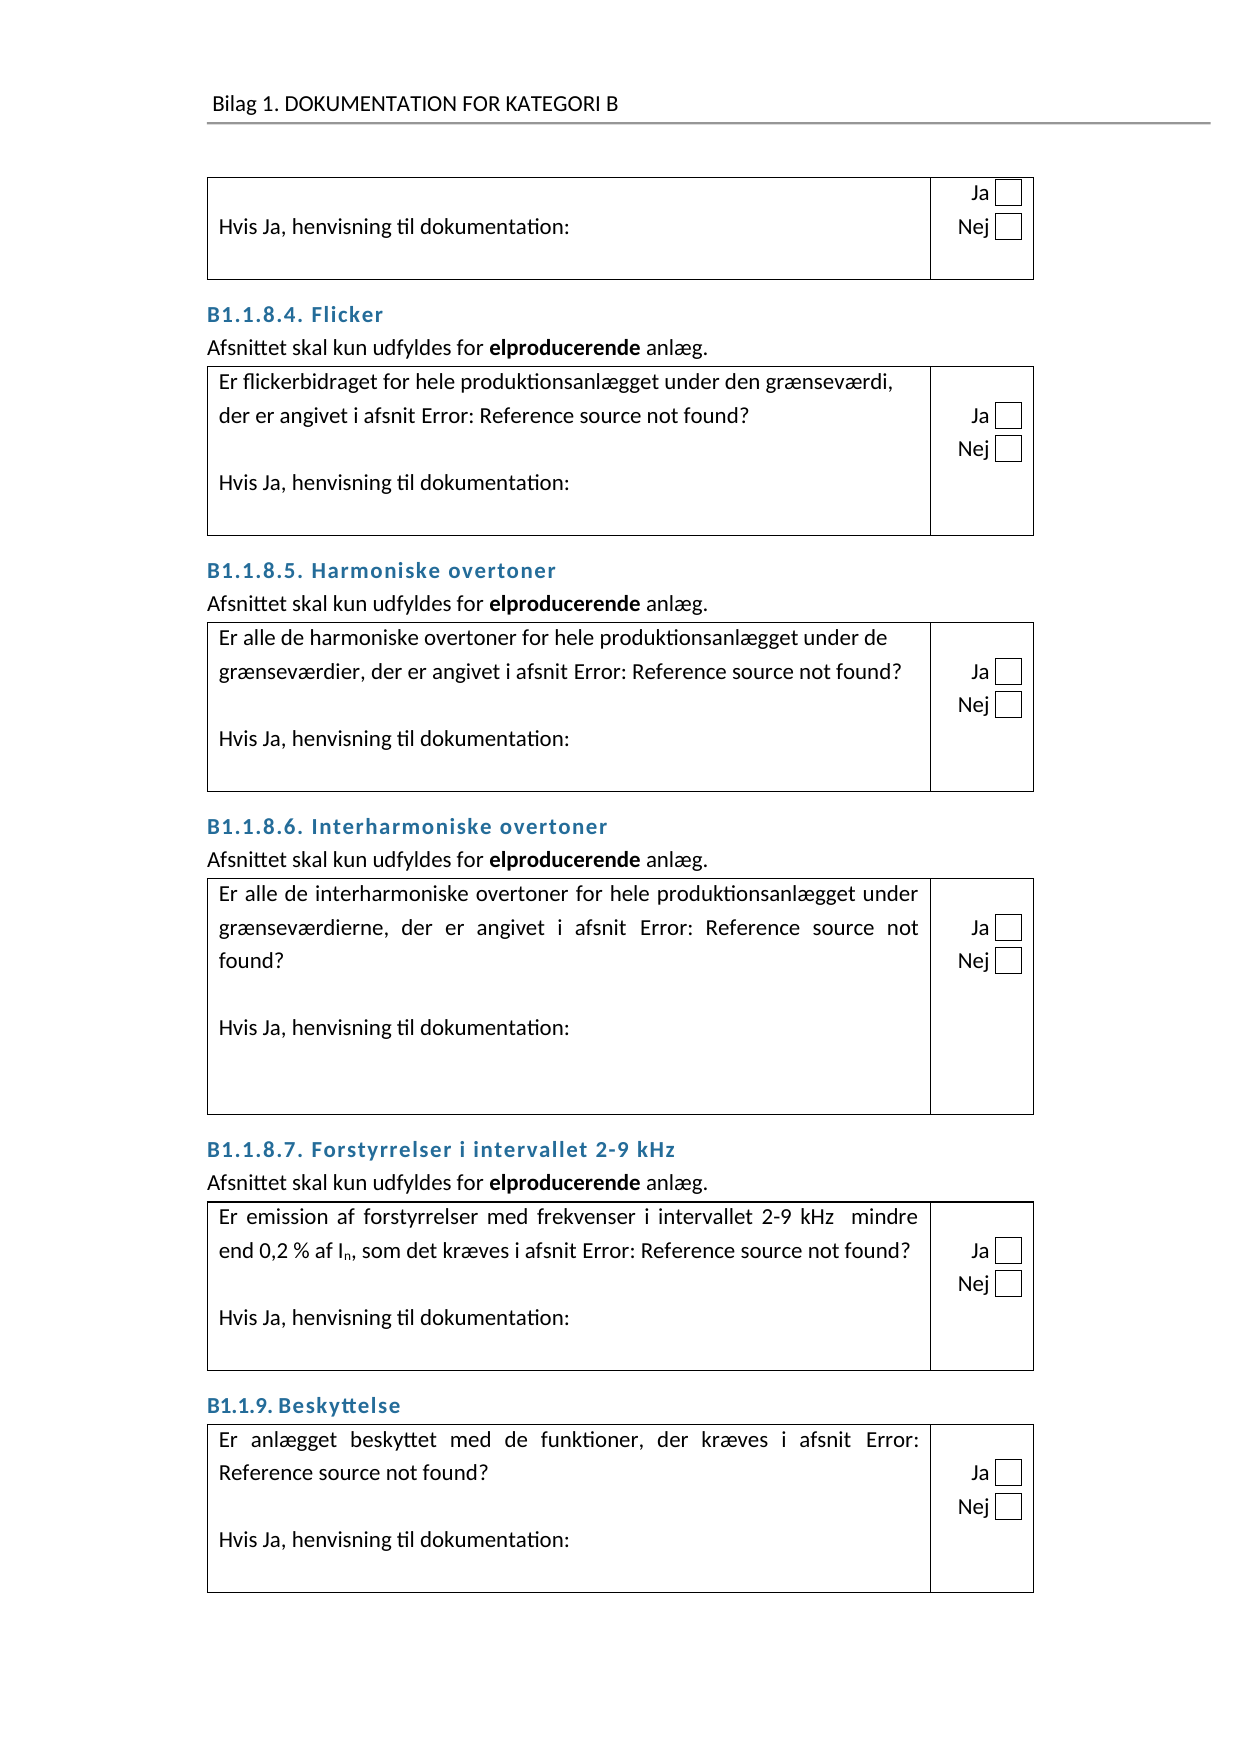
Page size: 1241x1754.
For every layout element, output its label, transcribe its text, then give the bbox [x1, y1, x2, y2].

table_header Er emission af forstyrrelser med frekvenser i intervallet 2-9 kHz mindre end 0,2 % af In, som det kræves i afsnit 4.6.1.7? Hvis Ja, henvisning til dokumentation: [208, 1203, 930, 1370]
table_header Er anlægget beskyttet med de funktioner, der kræves i afsnit 4.5.3? Hvis Ja, henvisning til dokumentation: [208, 1425, 930, 1592]
text Interharmoniske overtoner [207, 812, 1033, 841]
table_header Ja Nej [931, 1425, 1033, 1592]
text Forstyrrelser i intervallet 2-9 kHz [207, 1136, 1033, 1164]
table_header Ja Nej [931, 879, 1033, 1114]
table_header Er flickerbidraget for hele produktionsanlægget under den grænseværdi, der er angivet i afsnit 4.6.1.4? Hvis Ja, henvisning til dokumentation: [208, 367, 930, 534]
text Afsnittet skal kun udfyldes for elproducerende anlæg. [207, 845, 1033, 873]
table_header Er alle de harmoniske overtoner for hele produktionsanlægget under de grænseværdier, der er angivet i afsnit 4.6.1.5? Hvis Ja, henvisning til dokumentation: [208, 623, 930, 791]
table_header Er alle de interharmoniske overtoner for hele produktionsanlægget under grænseværdierne, der er angivet i afsnit 4.6.1.6? Hvis Ja, henvisning til dokumentation: [208, 879, 930, 1114]
text Flicker [207, 300, 1033, 328]
table_header Ja Nej [931, 623, 1033, 791]
text Harmoniske overtoner [207, 556, 1033, 584]
text Afsnittet skal kun udfyldes for elproducerende anlæg. [207, 589, 1033, 617]
text Afsnittet skal kun udfyldes for elproducerende anlæg. [207, 1168, 1033, 1196]
table_header Ja Nej [931, 367, 1033, 534]
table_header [208, 178, 930, 278]
table_header Ja Nej [931, 1203, 1033, 1370]
table_header Ja Nej [931, 178, 1033, 278]
text Beskyttelse [207, 1392, 1033, 1420]
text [207, 333, 1033, 361]
